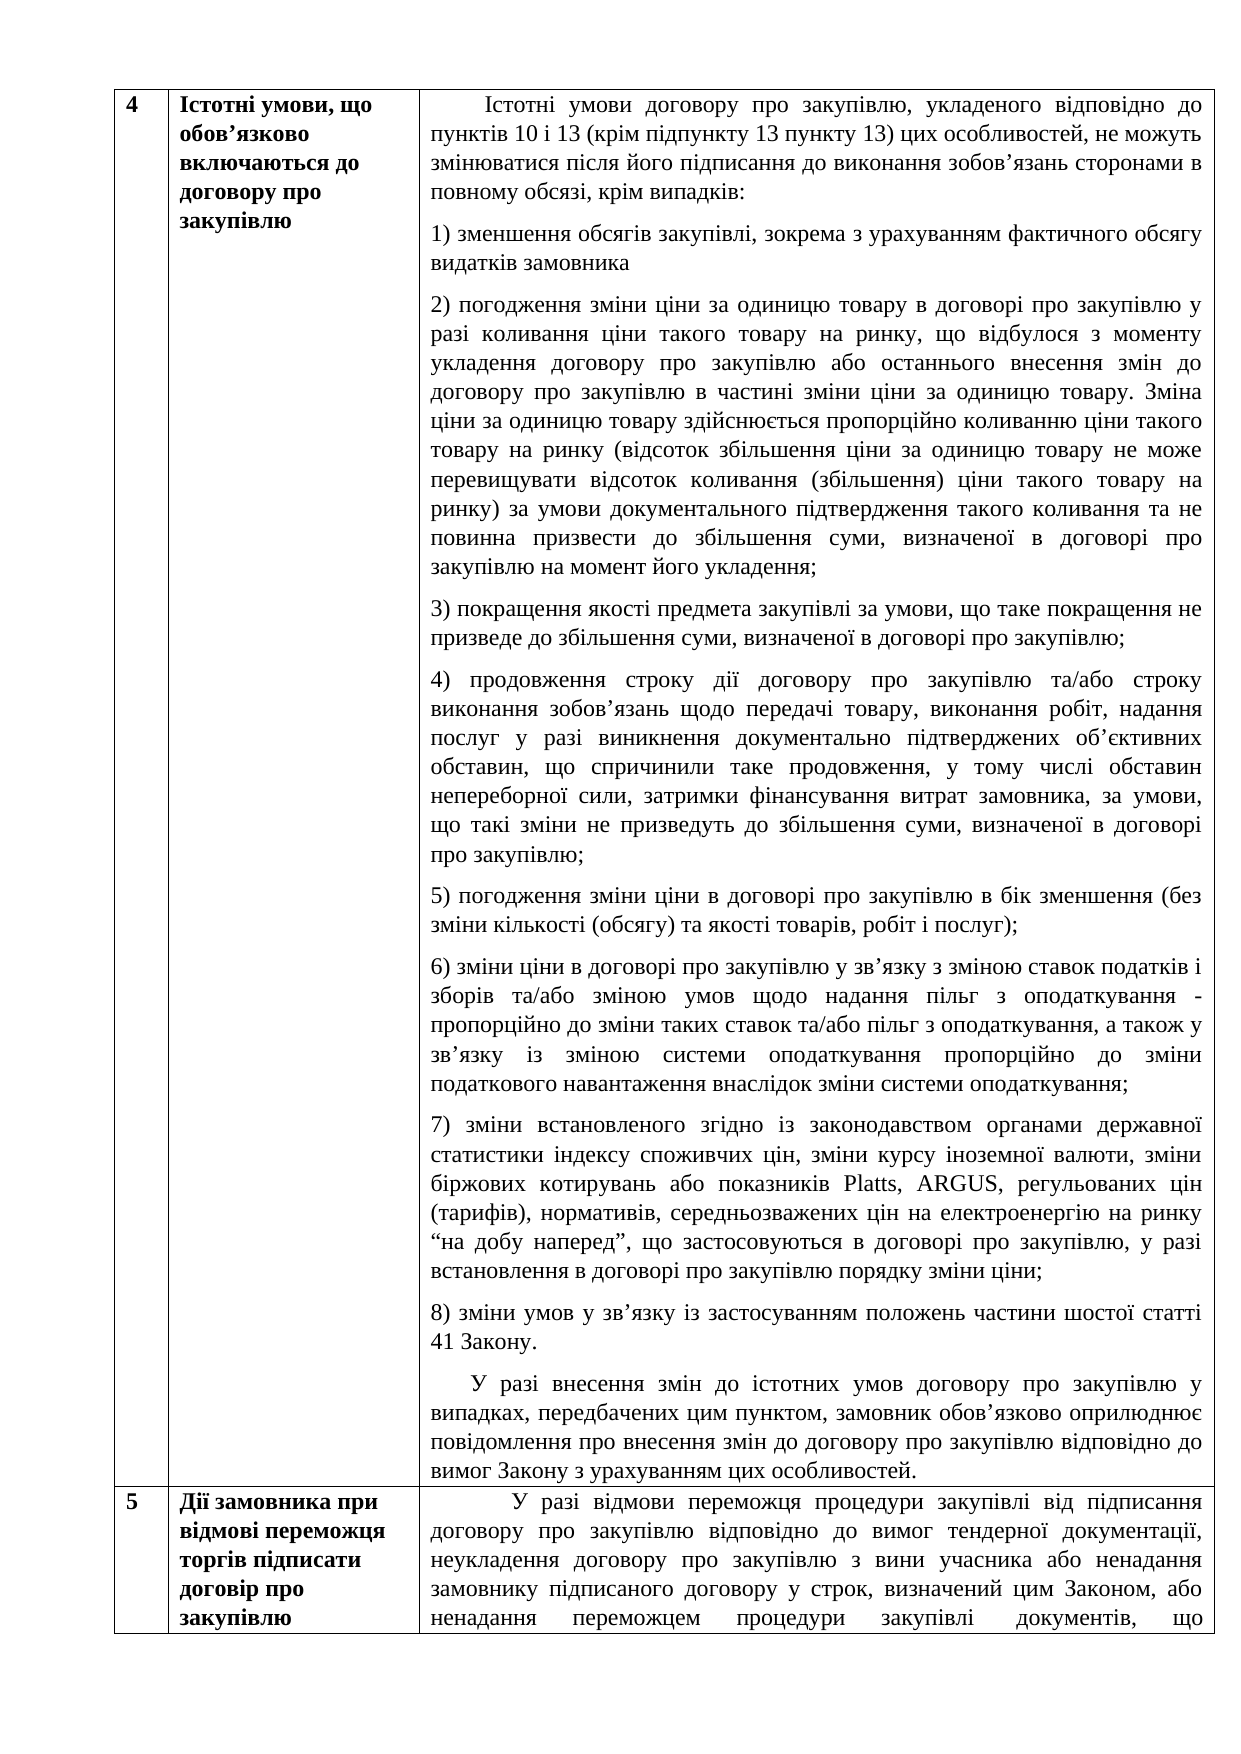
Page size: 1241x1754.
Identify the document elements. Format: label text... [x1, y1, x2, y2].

table_cell 4 [115, 90, 168, 1486]
table_cell Істотні умови договору про закупівлю, укладеного відповідно до пунктів 10 і 13 (крім підпункту 13 пункту 13) цих особливостей, не можуть змінюватися після його підписання до виконання зобов’язань сторонами в повному обсязі, крім випадків: 1) зменшення обсягів закупівлі, зокрема з урахуванням фактичного обсягу видатків замовника 2) погодження зміни ціни за одиницю товару в договорі про закупівлю у разі коливання ціни такого товару на ринку, що відбулося з моменту укладення договору про закупівлю або останнього внесення змін до договору про закупівлю в частині зміни ціни за одиницю товару. Зміна ціни за одиницю товару здійснюється пропорційно коливанню ціни такого товару на ринку (відсоток збільшення ціни за одиницю товару не може перевищувати відсоток коливання (збільшення) ціни такого товару на ринку) за умови документального підтвердження такого коливання та не повинна призвести до збільшення суми, визначеної в договорі про закупівлю на момент його укладення; 3) покращення якості предмета закупівлі за умови, що таке покращення не призведе до збільшення суми, визначеної в договорі про закупівлю; 4) продовження строку дії договору про закупівлю та/або строку виконання зобов’язань щодо передачі товару, виконання робіт, надання послуг у разі виникнення документально підтверджених об’єктивних обставин, що спричинили таке продовження, у тому числі обставин непереборної сили, затримки фінансування витрат замовника, за умови, що такі зміни не призведуть до збільшення суми, визначеної в договорі про закупівлю; 5) погодження зміни ціни в договорі про закупівлю в бік зменшення (без зміни кількості (обсягу) та якості товарів, робіт і послуг); 6) зміни ціни в договорі про закупівлю у зв’язку з зміною ставок податків і зборів та/або зміною умов щодо надання пільг з оподаткування - пропорційно до зміни таких ставок та/або пільг з оподаткування, а також у зв’язку із зміною системи оподаткування пропорційно до зміни податкового навантаження внаслідок зміни системи оподаткування; 7) зміни встановленого згідно із законодавством органами державної статистики індексу споживчих цін, зміни курсу іноземної валюти, зміни біржових котирувань або показників Platts, ARGUS, регульованих цін (тарифів), нормативів, середньозважених цін на електроенергію на ринку “на добу наперед”, що застосовуються в договорі про закупівлю, у разі встановлення в договорі про закупівлю порядку зміни ціни; 8) зміни умов у зв’язку із застосуванням положень частини шостої статті 41 Закону. У разі внесення змін до істотних умов договору про закупівлю у випадках, передбачених цим пунктом, замовник обов’язково оприлюднює повідомлення про внесення змін до договору про закупівлю відповідно до вимог Закону з урахуванням цих особливостей. [420, 90, 1214, 1486]
table_cell Істотні умови, що обов’язково включаються до договору про закупівлю [169, 90, 419, 1486]
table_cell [169, 1487, 419, 1633]
table_cell 5 [115, 1487, 168, 1633]
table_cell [420, 1487, 1214, 1633]
